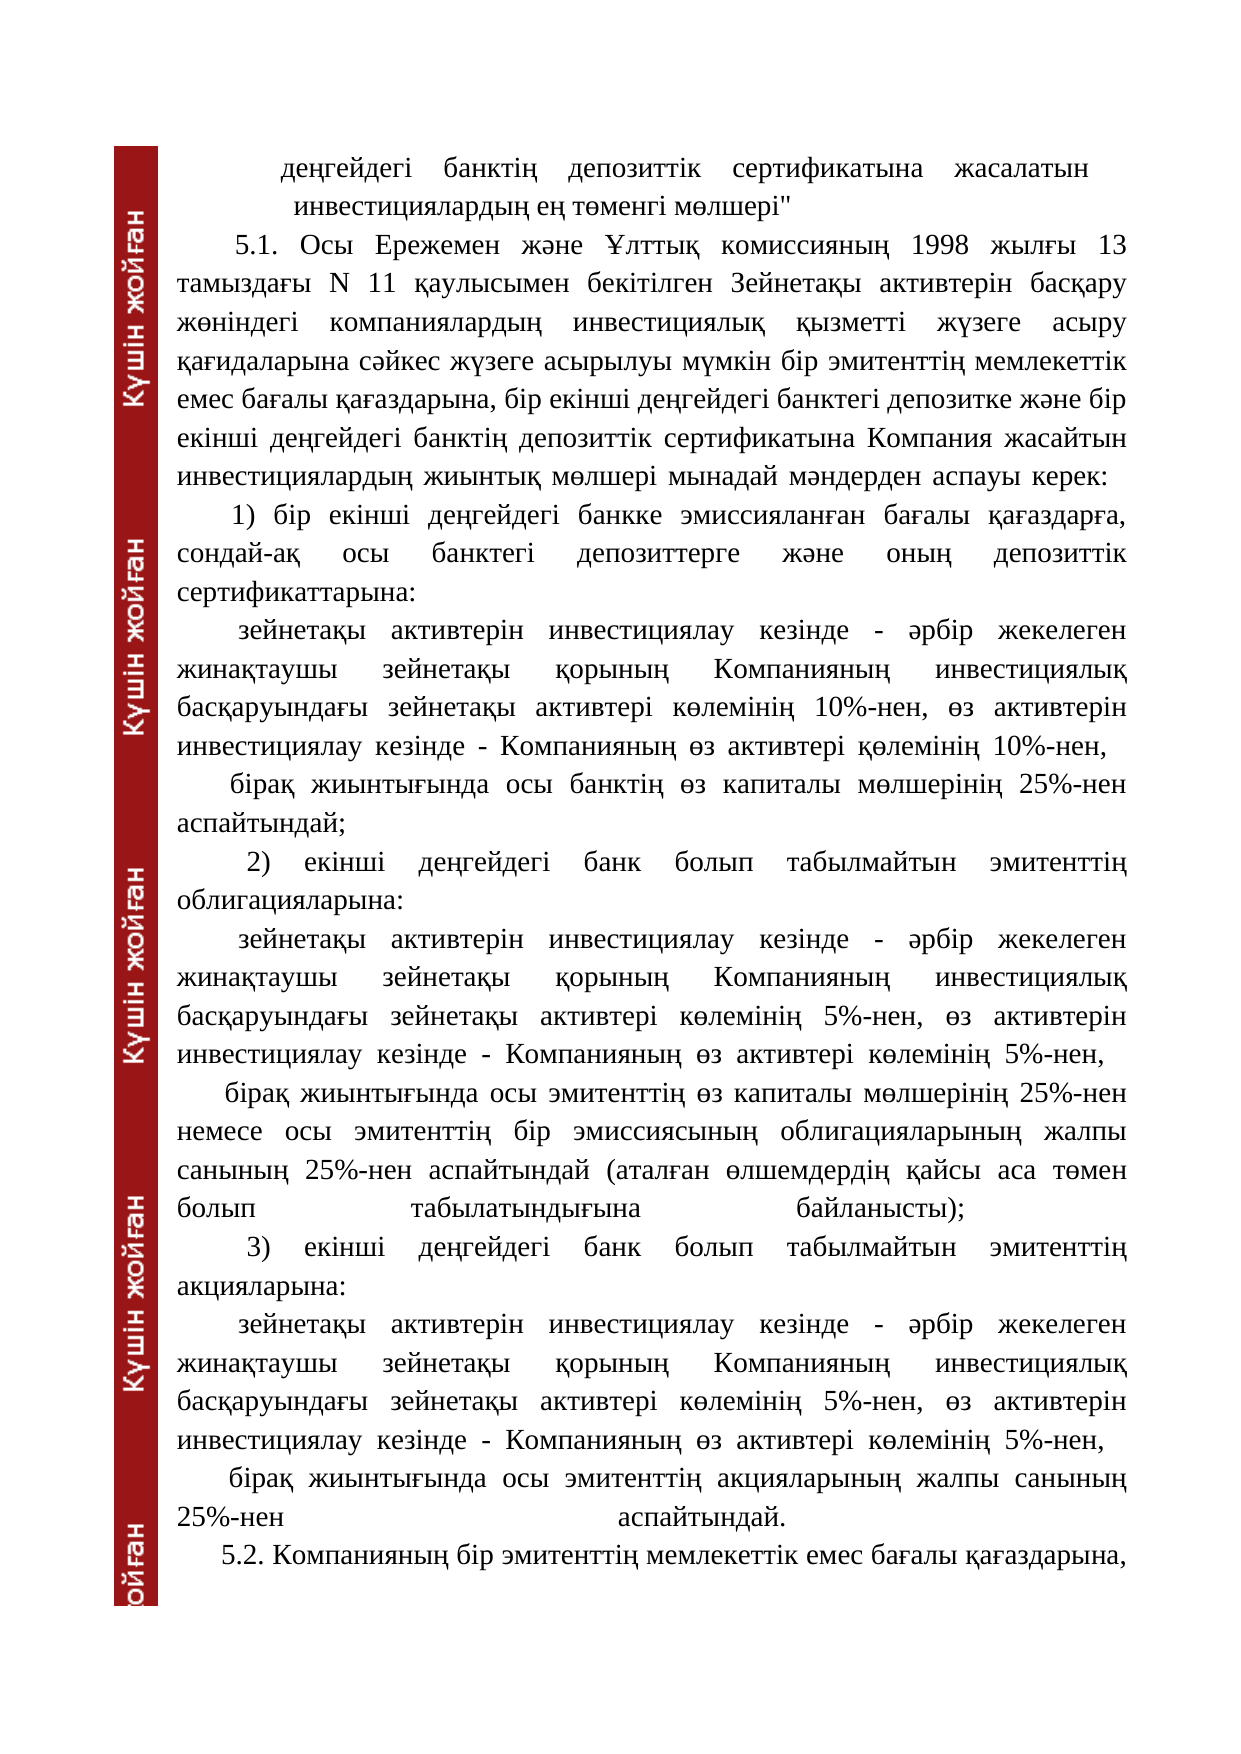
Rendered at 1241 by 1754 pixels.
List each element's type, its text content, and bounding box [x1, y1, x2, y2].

picture [114, 222, 158, 227]
picture [114, 1571, 158, 1606]
picture [114, 146, 158, 150]
